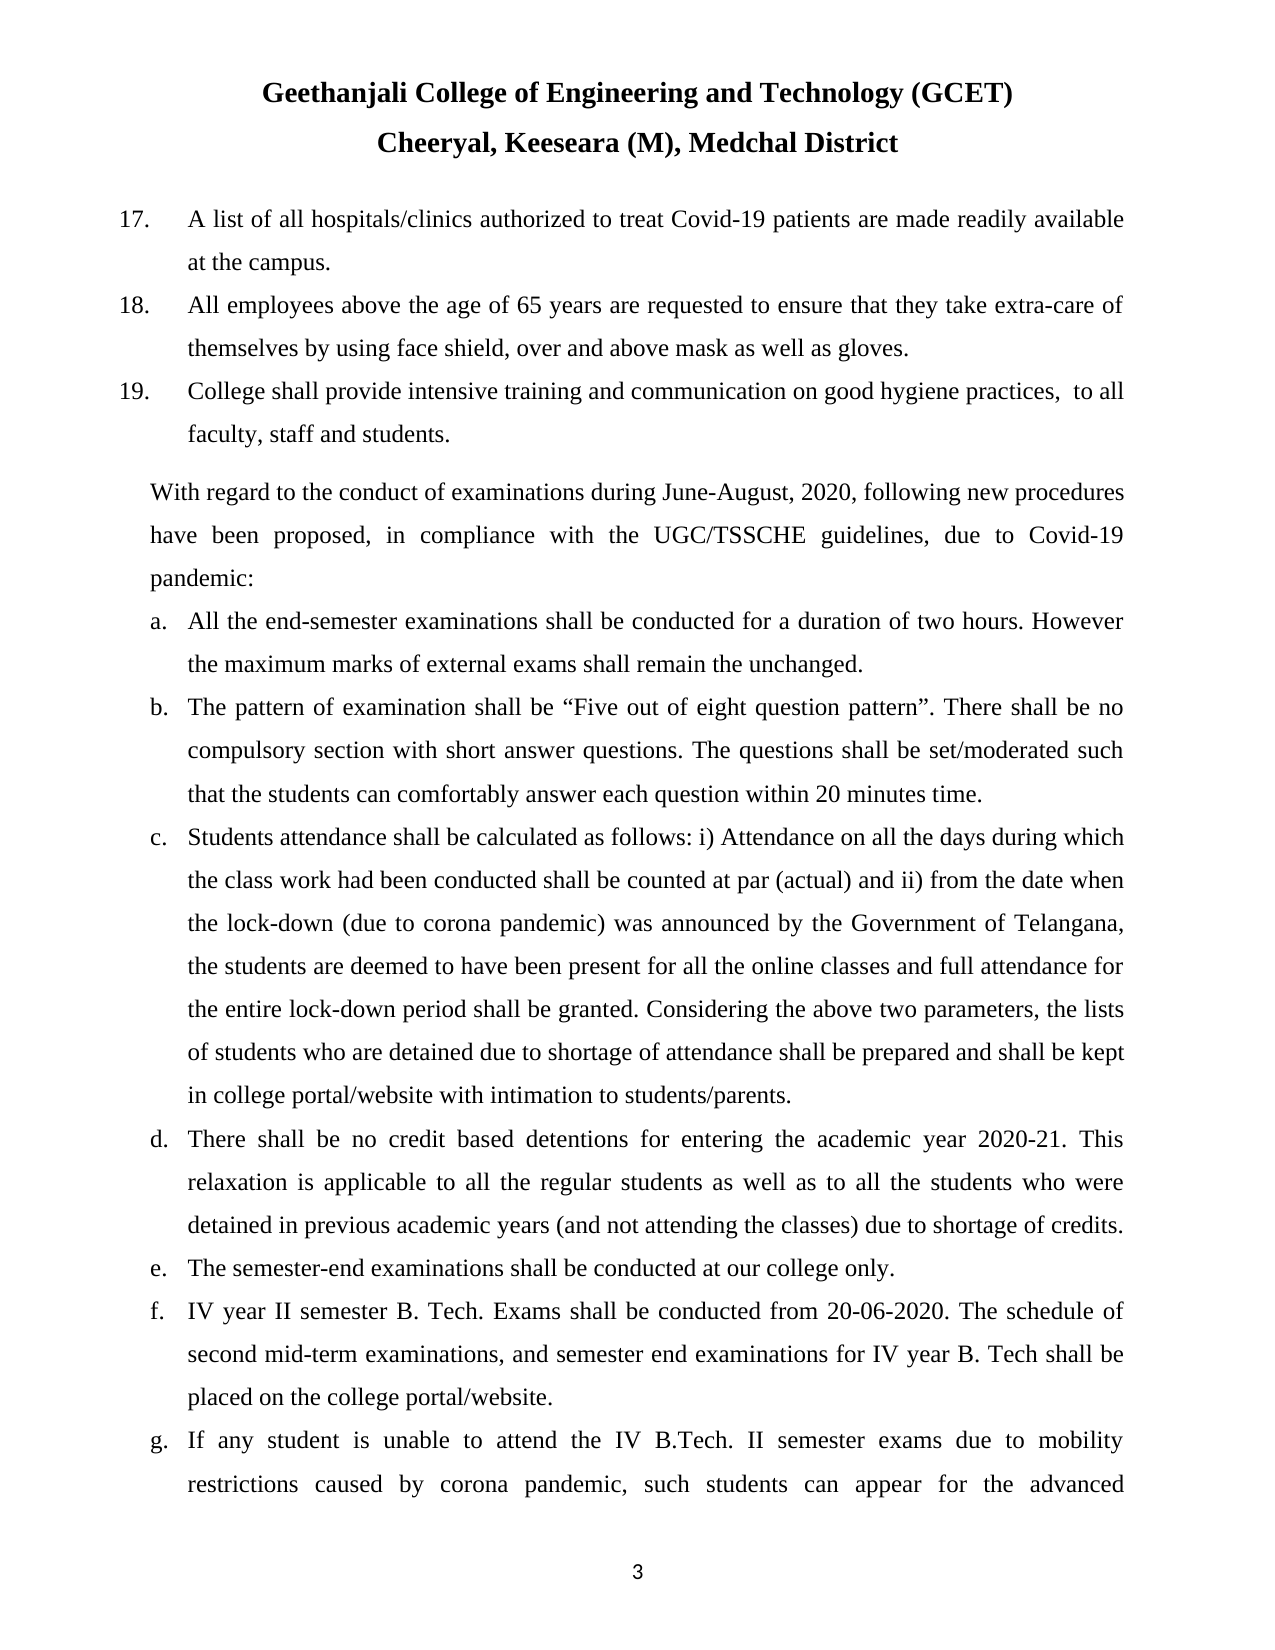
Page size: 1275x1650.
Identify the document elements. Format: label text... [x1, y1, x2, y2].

text With regard to the conduct of examinations during June-August, 2020, following new procedures have been proposed, in compliance with the UGC/TSSCHE guidelines, due to Covid-19 pandemic: [150, 477, 1125, 592]
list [150, 1426, 1125, 1497]
list The semester-end examinations shall be conducted at our college only. [150, 1253, 1125, 1282]
list All the end-semester examinations shall be conducted for a duration of two hours. However the maximum marks of external exams shall remain the unchanged. [150, 606, 1125, 678]
list Students attendance shall be calculated as follows: i) Attendance on all the days during which the class work had been conducted shall be counted at par (actual) and ii) from the date when the lock-down (due to corona pandemic) was announced by the Government of Telangana, the students are deemed to have been present for all the online classes and full attendance for the entire lock-down period shall be granted. Considering the above two parameters, the lists of students who are detained due to shortage of attendance shall be prepared and shall be kept in college portal/website with intimation to students/parents. [150, 822, 1125, 1109]
list The pattern of examination shall be “Five out of eight question pattern”. There shall be no compulsory section with short answer questions. The questions shall be set/moderated such that the students can comfortably answer each question within 20 minutes time. [150, 692, 1125, 807]
list IV year II semester B. Tech. Exams shall be conducted from 20-06-2020. The schedule of second mid-term examinations, and semester end examinations for IV year B. Tech shall be placed on the college portal/website. [150, 1296, 1125, 1411]
list There shall be no credit based detentions for entering the academic year 2020-21. This relaxation is applicable to all the regular students as well as to all the students who were detained in previous academic years (and not attending the classes) due to shortage of credits. [150, 1124, 1125, 1239]
list A list of all hospitals/clinics authorized to treat Covid-19 patients are made readily available at the campus. [150, 204, 1125, 276]
list All employees above the age of 65 years are requested to ensure that they take extra-care of themselves by using face shield, over and above mask as well as gloves. [150, 290, 1125, 362]
list College shall provide intensive training and communication on good hygiene practices, to all faculty, staff and students. [150, 376, 1125, 448]
